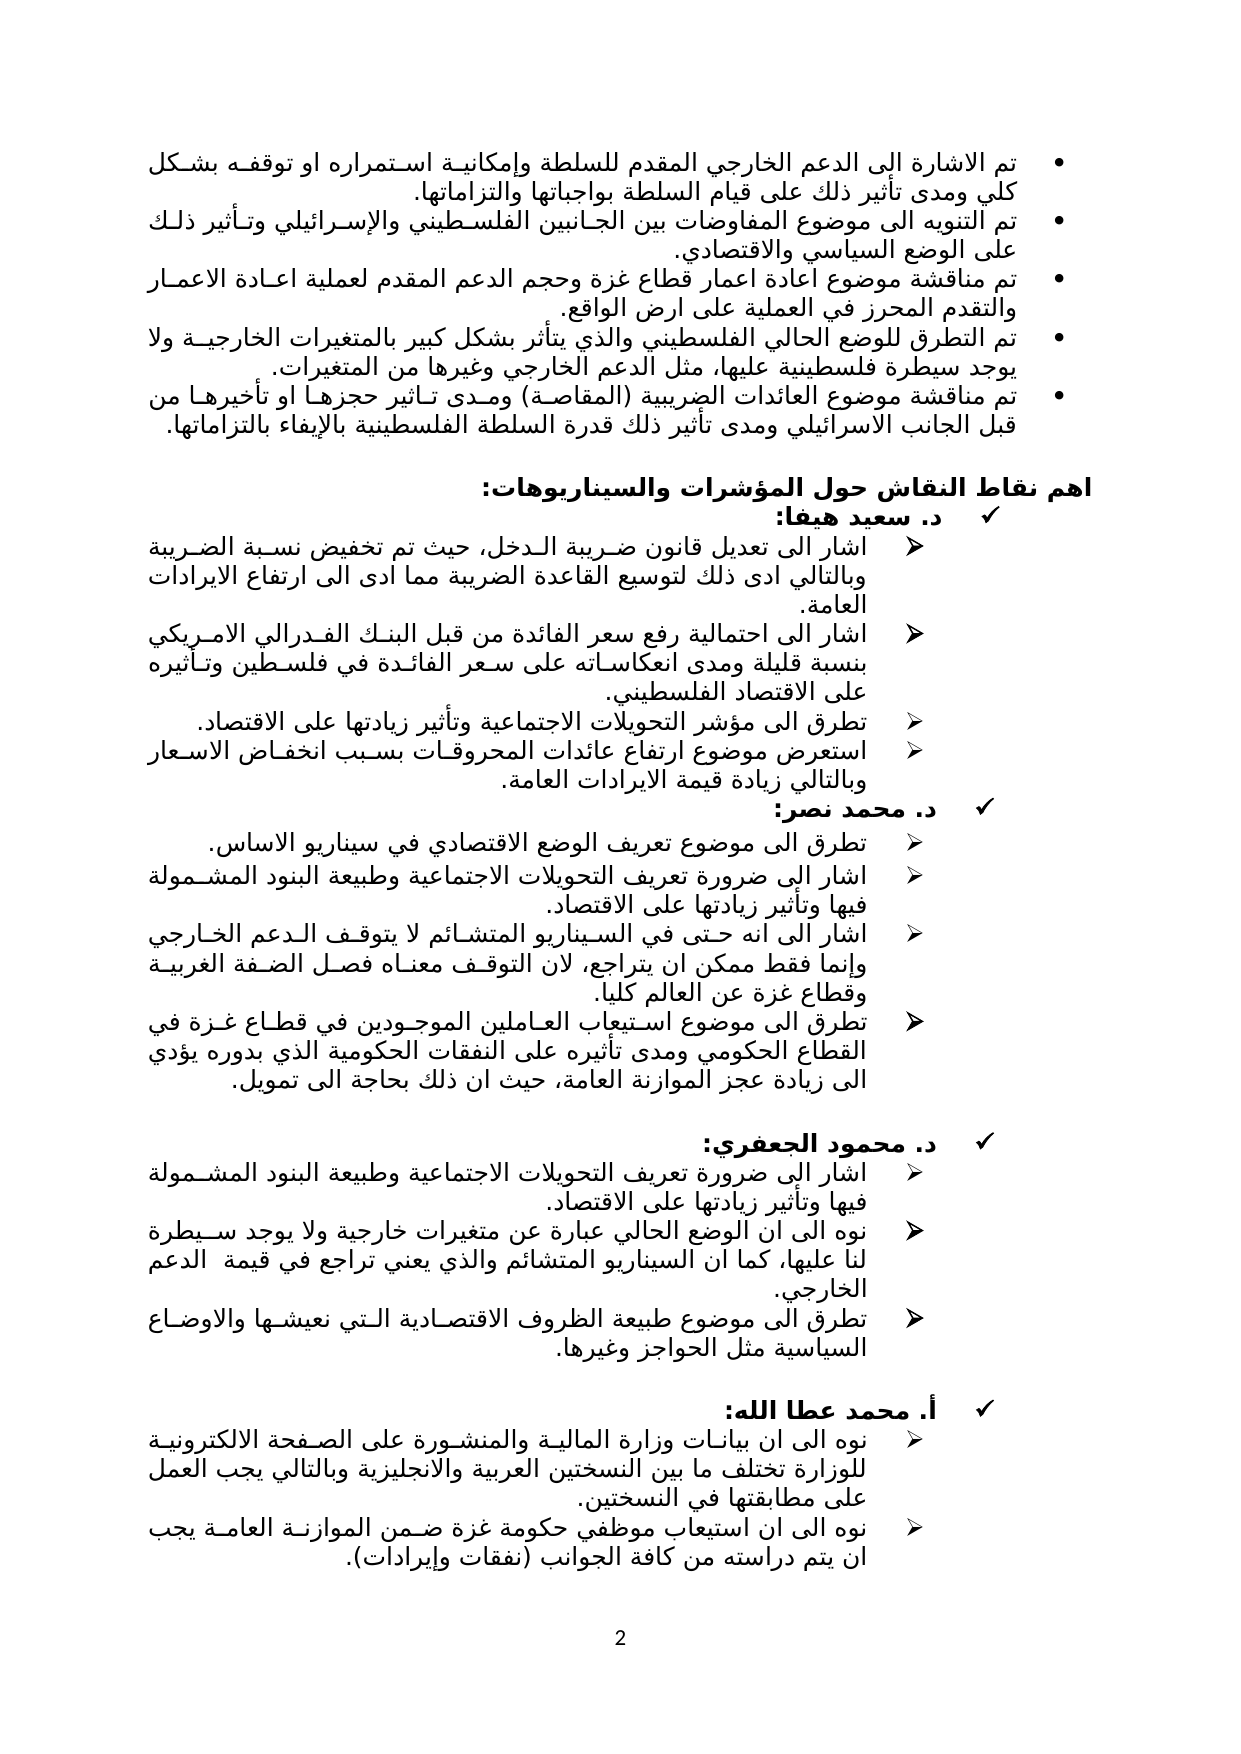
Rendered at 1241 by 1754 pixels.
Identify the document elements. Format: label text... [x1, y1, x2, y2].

list اشار الى ضرورة تعريف التحويلات الاجتماعية وطبيعة البنود المشمولة فيها وتأثير زيادتها على الاقتصاد. [148, 861, 905, 920]
list أ. محمد عطا الله: [223, 1396, 974, 1425]
list اشار الى انه حتى في السيناريو المتشائم لا يتوقف الدعم الخارجي وإنما فقط ممكن ان يتراجع، لان التوقف معناه فصل الضفة الغربية وقطاع غزة عن العالم كليا. [148, 920, 905, 1007]
list استعرض موضوع ارتفاع عائدات المحروقات بسبب انخفاض الاسعار وبالتالي زيادة قيمة الايرادات العامة. [148, 736, 905, 794]
list اشار الى ضرورة تعريف التحويلات الاجتماعية وطبيعة البنود المشمولة فيها وتأثير زيادتها على الاقتصاد. [148, 1158, 905, 1216]
list نوه الى ان الوضع الحالي عبارة عن متغيرات خارجية ولا يوجد سيطرة لنا عليها، كما ان السيناريو المتشائم والذي يعني تراجع في قيمة الدعم الخارجي. [148, 1216, 905, 1304]
list د. محمود الجعفري: [223, 1129, 974, 1158]
list نوه الى ان بيانات وزارة المالية والمنشورة على الصفحة الالكترونية للوزارة تختلف ما بين النسختين العربية والانجليزية وبالتالي يجب العمل على مطابقتها في النسختين. [148, 1425, 905, 1513]
list اشار الى تعديل قانون ضريبة الدخل، حيث تم تخفيض نسبة الضريبة وبالتالي ادى ذلك لتوسيع القاعدة الضريبة مما ادى الى ارتفاع الايرادات العامة. [148, 532, 905, 619]
list تطرق الى مؤشر التحويلات الاجتماعية وتأثير زيادتها على الاقتصاد. [148, 707, 905, 736]
list د. سعيد هيفا: [148, 503, 980, 532]
list تم مناقشة موضوع العائدات الضريبية (المقاصة) ومدى تاثير حجزها او تأخيرها من قبل الجانب الاسرائيلي ومدى تأثير ذلك قدرة السلطة الفلسطينية بالإيفاء بالتزاماتها. [148, 381, 1055, 439]
list تم الاشارة الى الدعم الخارجي المقدم للسلطة وإمكانية استمراره او توقفه بشكل كلي ومدى تأثير ذلك على قيام السلطة بواجباتها والتزاماتها. [148, 148, 1055, 206]
list تطرق الى موضوع استيعاب العاملين الموجودين في قطاع غزة في القطاع الحكومي ومدى تأثيره على النفقات الحكومية الذي بدوره يؤدي الى زيادة عجز الموازنة العامة، حيث ان ذلك بحاجة الى تمويل. [148, 1007, 905, 1095]
list نوه الى ان استيعاب موظفي حكومة غزة ضمن الموازنة العامة يجب ان يتم دراسته من كافة الجوانب (نفقات وإيرادات). [148, 1513, 905, 1571]
list تطرق الى موضوع تعريف الوضع الاقتصادي في سيناريو الاساس. [148, 828, 905, 857]
list د. محمد نصر: [223, 794, 974, 823]
list اشار الى احتمالية رفع سعر الفائدة من قبل البنك الفدرالي الامريكي بنسبة قليلة ومدى انعكاساته على سعر الفائدة في فلسطين وتأثيره على الاقتصاد الفلسطيني. [148, 619, 905, 707]
list تم مناقشة موضوع اعادة اعمار قطاع غزة وحجم الدعم المقدم لعملية اعادة الاعمار والتقدم المحرز في العملية على ارض الواقع. [148, 264, 1055, 323]
list اهم نقاط النقاش حول المؤشرات والسيناريوهات: [148, 473, 1092, 503]
list تم التطرق للوضع الحالي الفلسطيني والذي يتأثر بشكل كبير بالمتغيرات الخارجية ولا يوجد سيطرة فلسطينية عليها، مثل الدعم الخارجي وغيرها من المتغيرات. [148, 323, 1055, 381]
list تم التنويه الى موضوع المفاوضات بين الجانبين الفلسطيني والإسرائيلي وتأثير ذلك على الوضع السياسي والاقتصادي. [148, 206, 1055, 264]
list تطرق الى موضوع طبيعة الظروف الاقتصادية التي نعيشها والاوضاع السياسية مثل الحواجز وغيرها. [148, 1304, 905, 1362]
